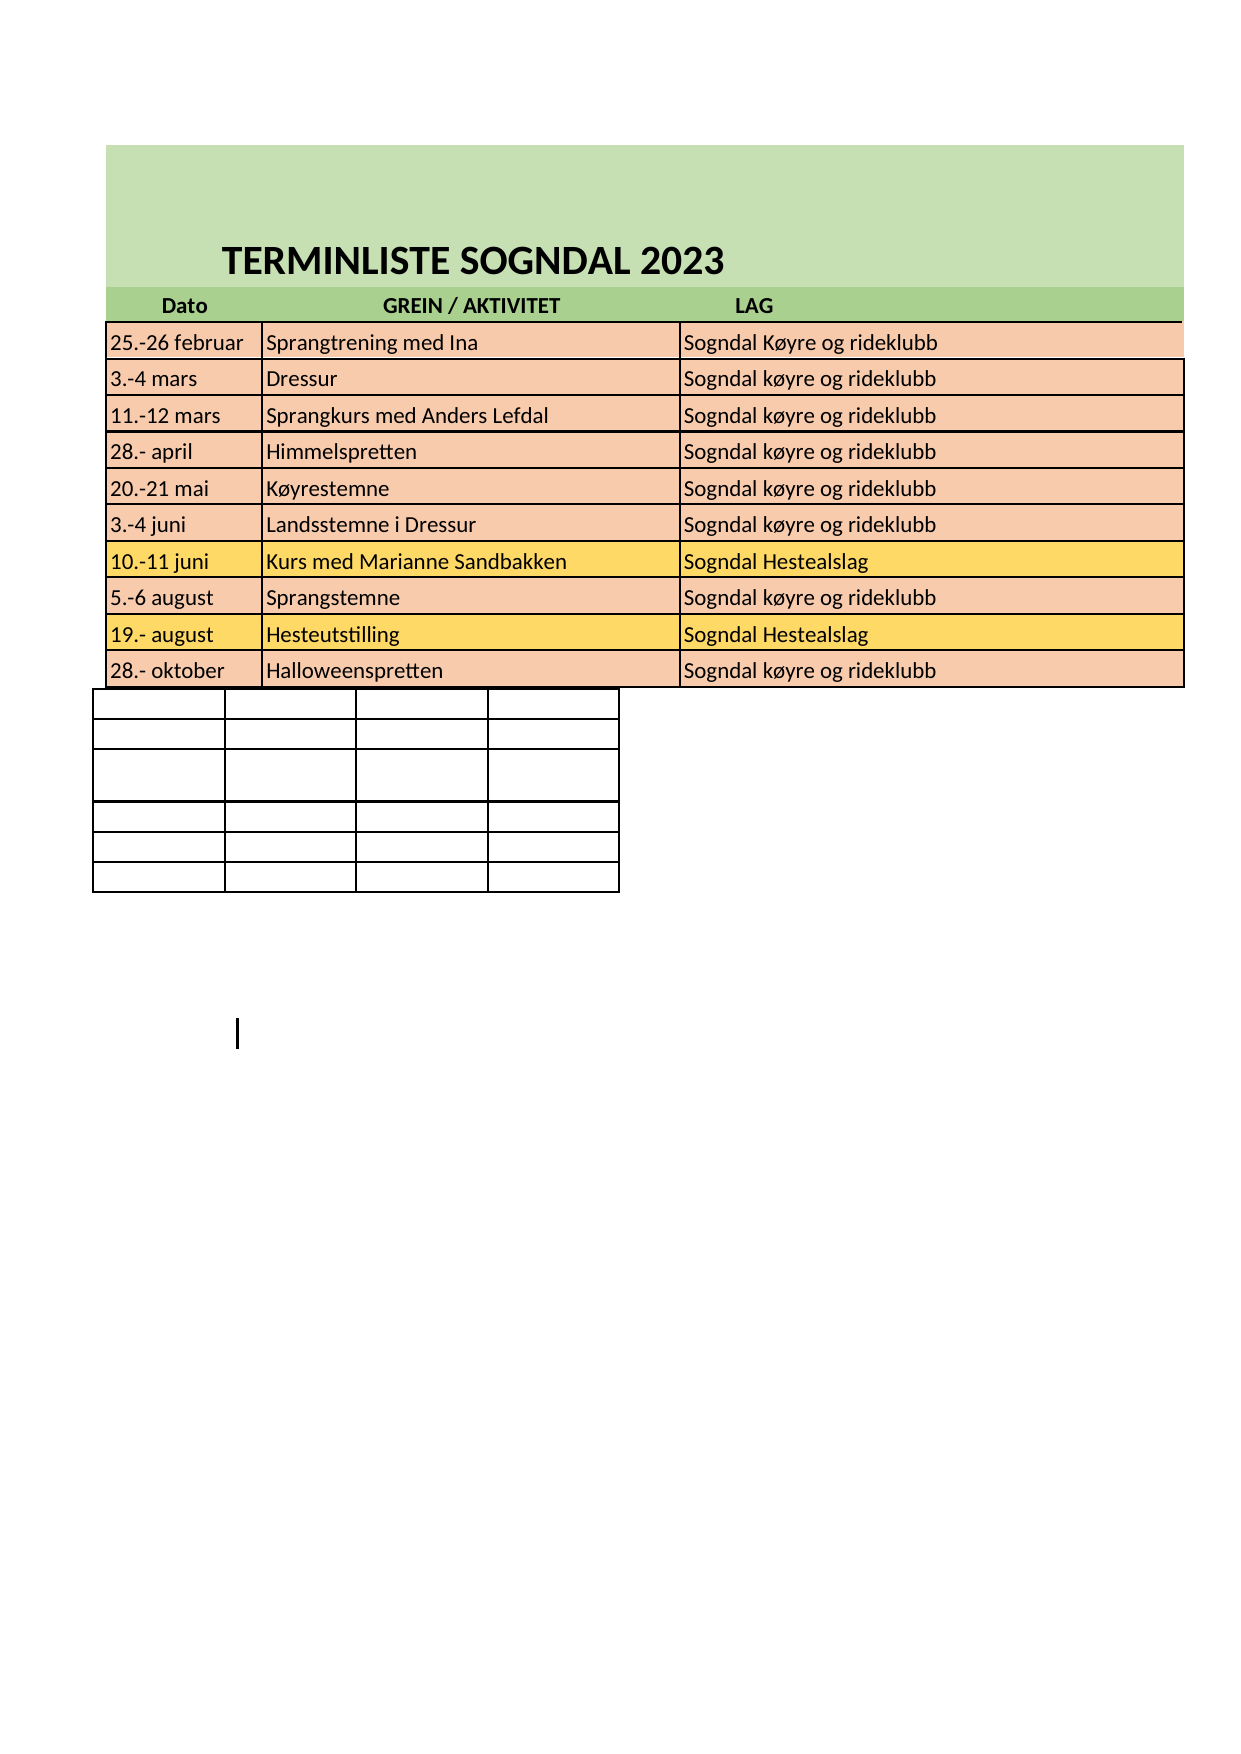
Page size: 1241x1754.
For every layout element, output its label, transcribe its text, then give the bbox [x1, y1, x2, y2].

table_cell [489, 833, 618, 861]
table_cell Sprangkurs med Anders Lefdal [263, 396, 679, 430]
table_cell 10.-11 juni [107, 542, 261, 576]
table_cell Sogndal køyre og rideklubb [681, 651, 1183, 686]
table_header [226, 690, 355, 718]
table_cell 3.-4 mars [107, 360, 261, 394]
table_cell 11.-12 mars [107, 396, 261, 430]
table_cell Halloweenspretten [263, 651, 679, 686]
table_cell Hesteutstilling [263, 615, 679, 649]
table_cell [226, 720, 355, 748]
table_cell Køyrestemne [263, 469, 679, 503]
table_cell Sogndal køyre og rideklubb [681, 396, 1183, 430]
table_cell Landsstemne i Dressur [263, 505, 679, 540]
table_cell 28.- oktober [107, 651, 261, 686]
table_cell [226, 803, 355, 831]
table_cell [357, 833, 487, 861]
table_cell Sogndal Hestealslag [681, 615, 1183, 649]
table_cell 28.- april [107, 433, 261, 467]
table_cell Sogndal køyre og rideklubb [681, 578, 1183, 613]
table_cell [489, 720, 618, 748]
table_cell [357, 803, 487, 831]
table_header [94, 690, 224, 718]
table_cell [226, 750, 355, 800]
table_cell Kurs med Marianne Sandbakken [263, 542, 679, 576]
table_cell 5.-6 august [107, 578, 261, 613]
table_cell [357, 720, 487, 748]
table_cell [226, 863, 355, 891]
table_cell [489, 863, 618, 891]
table_cell Sogndal køyre og rideklubb [681, 433, 1183, 467]
table_cell Sogndal Hestealslag [681, 542, 1183, 576]
table_cell Sogndal køyre og rideklubb [681, 505, 1183, 540]
table_cell [94, 833, 224, 861]
table_cell [357, 863, 487, 891]
table_cell Sprangtrening med Ina [263, 323, 679, 357]
table_header [357, 690, 487, 718]
table_cell [94, 720, 224, 748]
table_cell 25.-26 februar [107, 323, 261, 357]
table_cell [94, 803, 224, 831]
table_cell 3.-4 juni [107, 505, 261, 540]
table_cell Sogndal køyre og rideklubb [681, 469, 1183, 503]
table_cell 20.-21 mai [107, 469, 261, 503]
table_header TERMINLISTE SOGNDAL 2023 [106, 145, 1184, 287]
table_cell [489, 750, 618, 800]
table_cell Sogndal Køyre og rideklubb [681, 321, 1184, 357]
table_cell [226, 833, 355, 861]
table_cell Himmelspretten [263, 433, 679, 467]
table_cell [94, 863, 224, 891]
table_cell Sprangstemne [263, 578, 679, 613]
table_cell Dressur [263, 360, 679, 394]
table_header [489, 690, 618, 718]
table_cell [94, 750, 224, 800]
table_cell Dato GREIN / AKTIVITET LAG [106, 287, 1184, 321]
table_cell 19.- august [107, 615, 261, 649]
table_cell [357, 750, 487, 800]
table_cell [489, 803, 618, 831]
table_cell Sogndal køyre og rideklubb [681, 360, 1183, 394]
